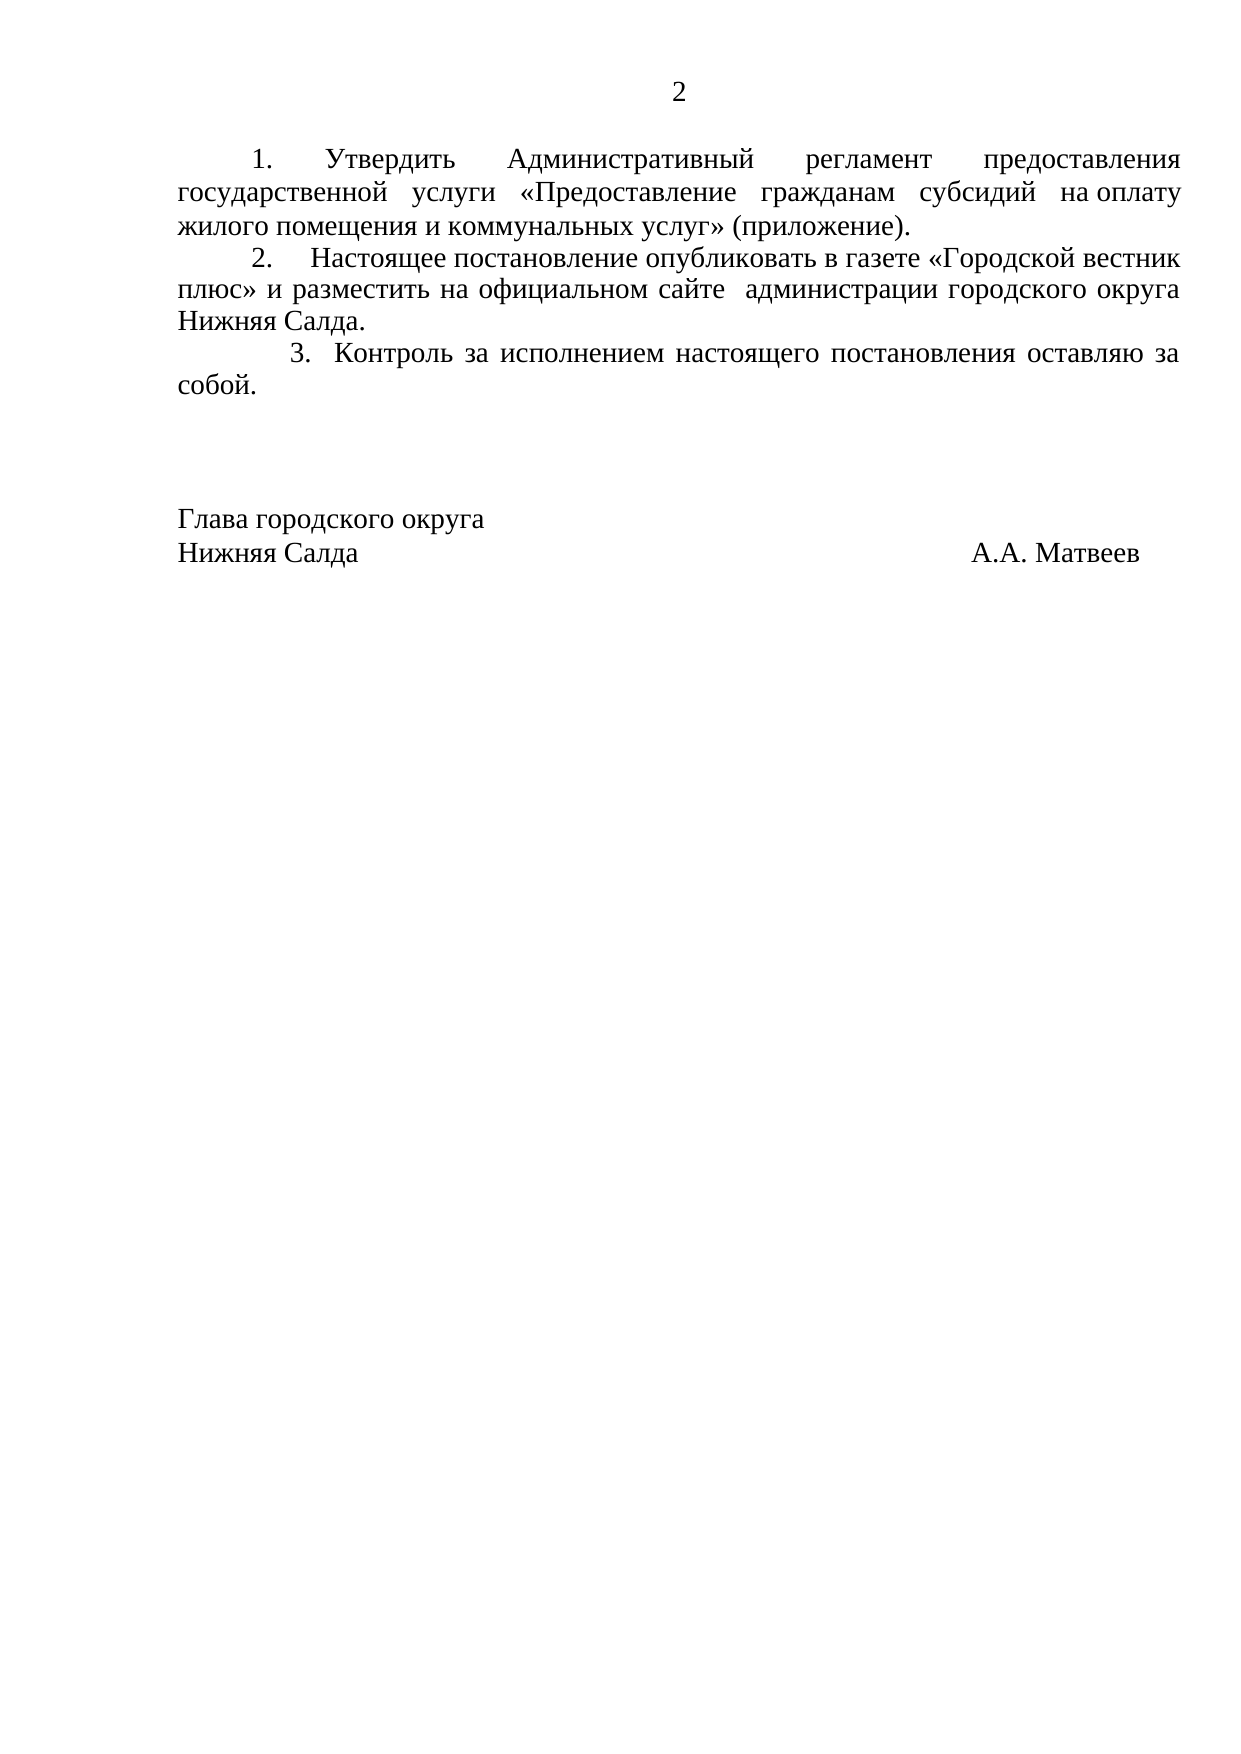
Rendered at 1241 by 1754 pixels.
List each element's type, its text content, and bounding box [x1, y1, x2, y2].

text Глава городского округа [177, 502, 1181, 535]
text 3. Контроль за исполнением настоящего постановления оставляю за собой. [177, 337, 1181, 401]
text 2. Настоящее постановление опубликовать в газете «Городской вестник плюс» и разместить на официальном сайте администрации городского округа Нижняя Салда. [177, 242, 1181, 337]
text 1. Утвердить Административный регламент предоставления государственной услуги «Предоставление гражданам субсидий на оплату жилого помещения и коммунальных услуг» (приложение). [177, 141, 1181, 242]
text Нижняя Салда А.А. Матвеев [177, 535, 1181, 569]
